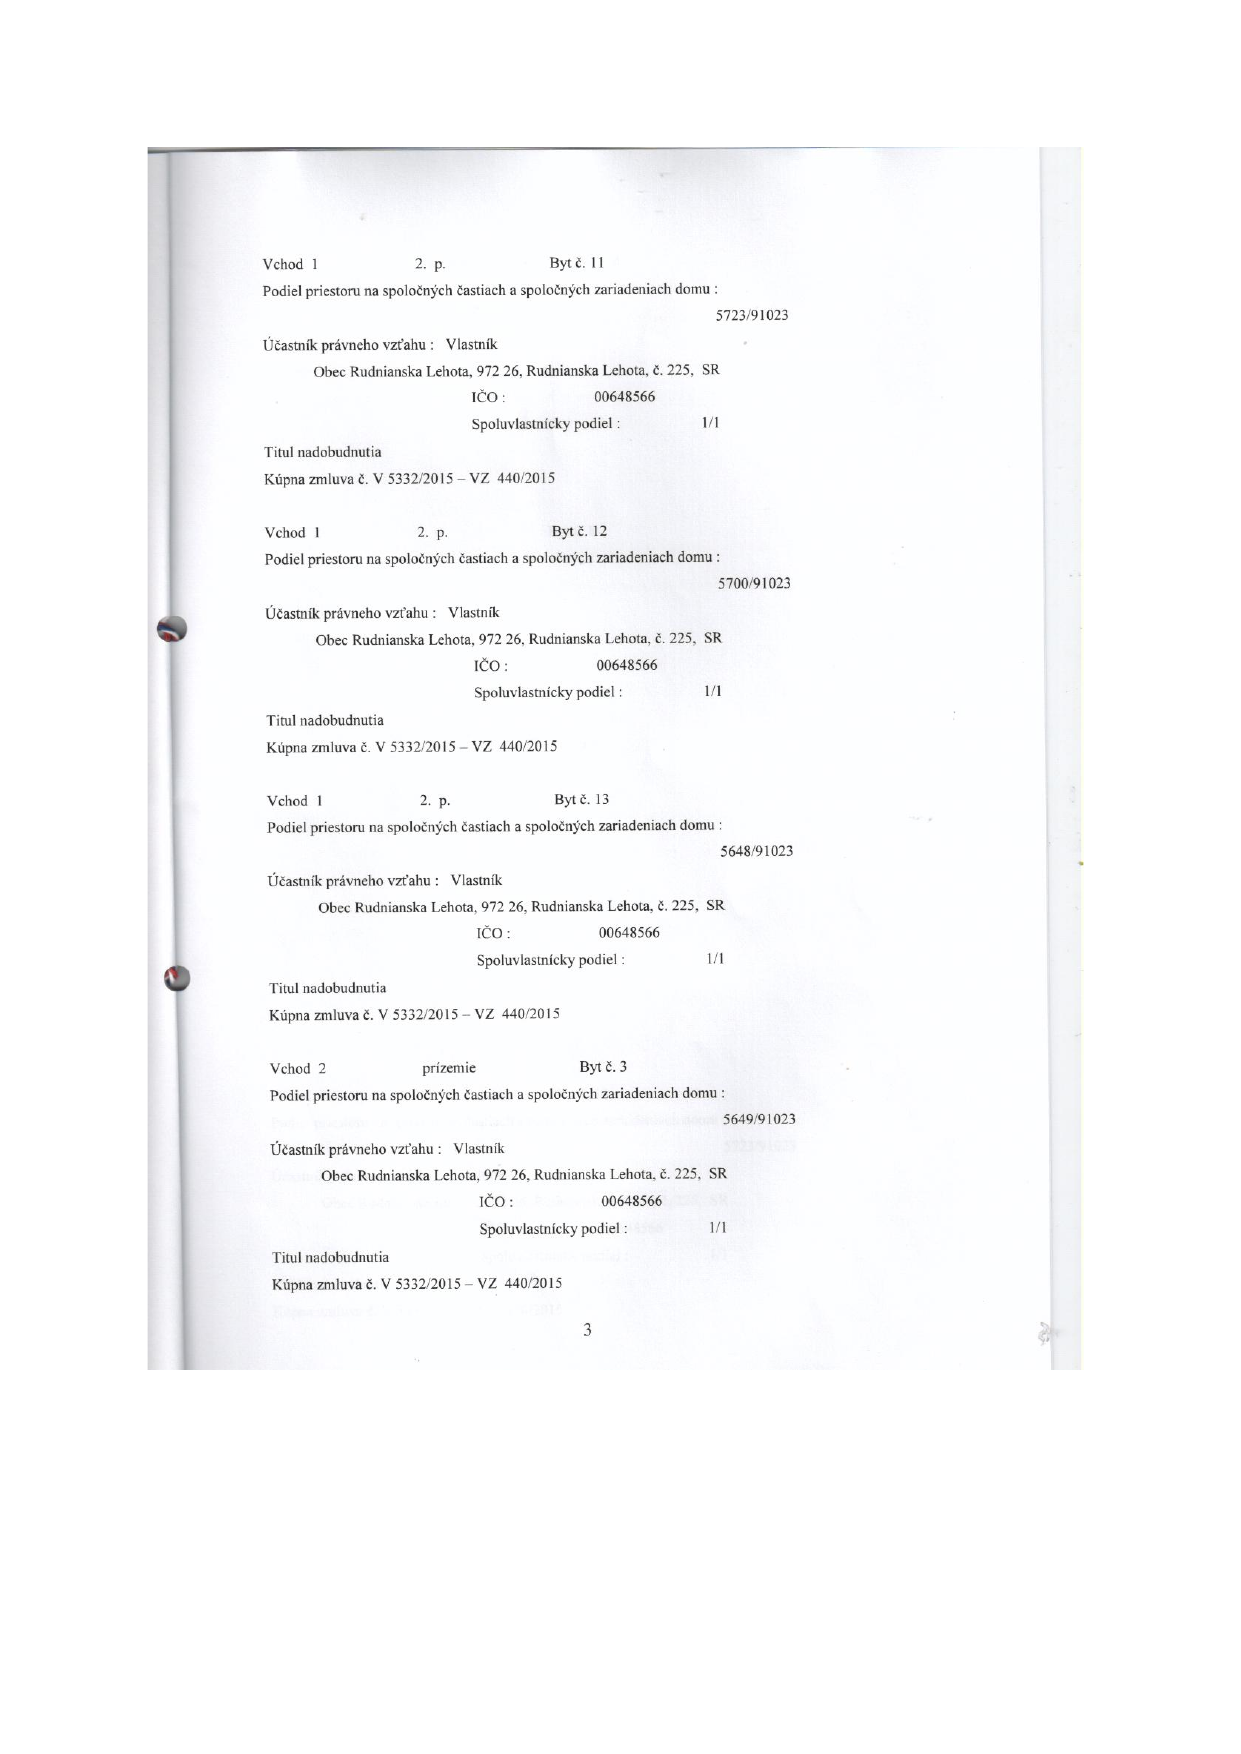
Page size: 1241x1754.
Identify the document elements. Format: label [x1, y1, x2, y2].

picture [147, 147, 1092, 1370]
